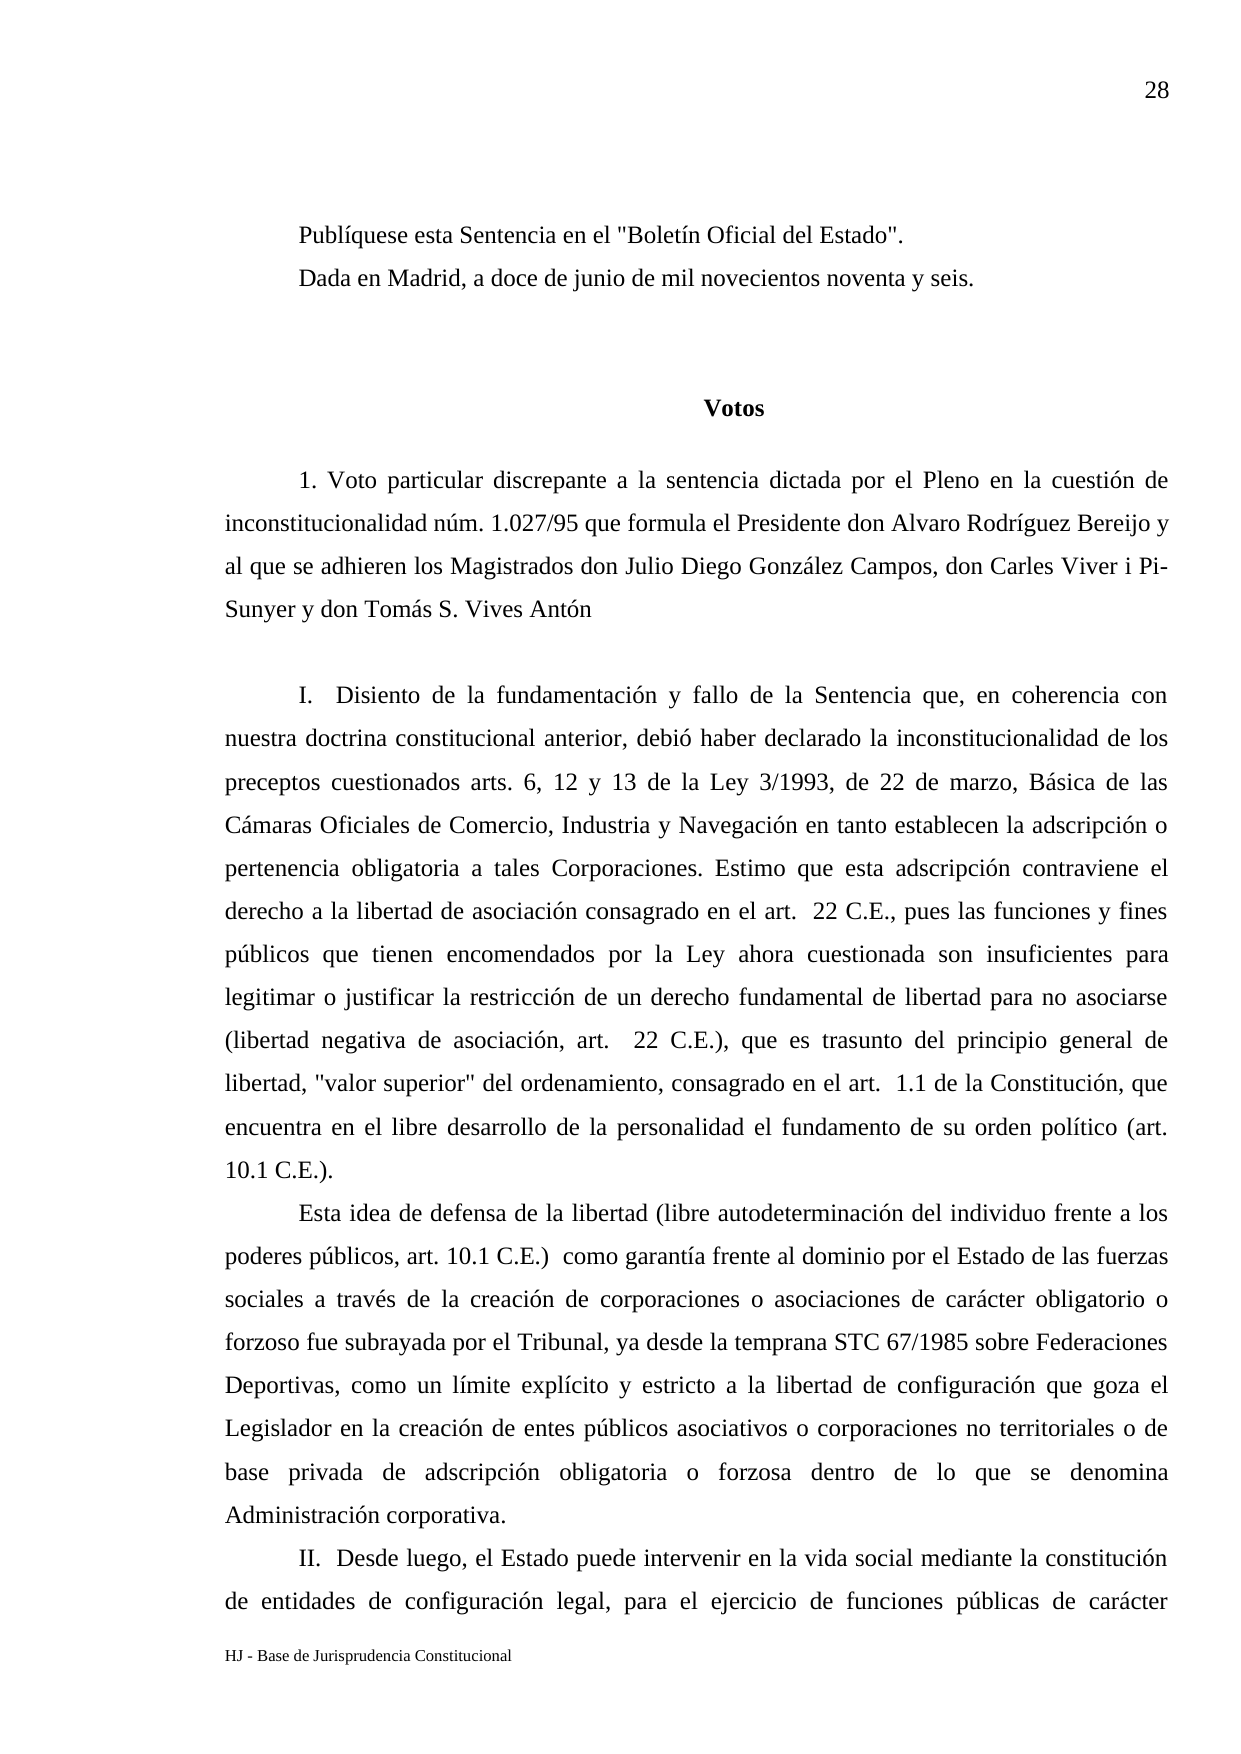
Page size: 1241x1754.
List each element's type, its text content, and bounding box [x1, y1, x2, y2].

text 1. Voto particular discrepante a la sentencia dictada por el Pleno en la cuestión de inconstitucionalidad núm. 1.027/95 que formula el Presidente don Alvaro Rodríguez Bereijo y al que se adhieren los Magistrados don Julio Diego González Campos, don Carles Viver i Pi-Sunyer y don Tomás S. Vives Antón [224, 465, 1169, 623]
subtitle Votos [224, 393, 1169, 422]
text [224, 1543, 1169, 1615]
text I. Disiento de la fundamentación y fallo de la Sentencia que, en coherencia con nuestra doctrina constitucional anterior, debió haber declarado la inconstitucionalidad de los preceptos cuestionados arts. 6, 12 y 13 de la Ley 3/1993, de 22 de marzo, Básica de las Cámaras Oficiales de Comercio, Industria y Navegación en tanto establecen la adscripción o pertenencia obligatoria a tales Corporaciones. Estimo que esta adscripción contraviene el derecho a la libertad de asociación consagrado en el art. 22 C.E., pues las funciones y fines públicos que tienen encomendados por la Ley ahora cuestionada son insuficientes para legitimar o justificar la restricción de un derecho fundamental de libertad para no asociarse (libertad negativa de asociación, art. 22 C.E.), que es trasunto del principio general de libertad, "valor superior" del ordenamiento, consagrado en el art. 1.1 de la Constitución, que encuentra en el libre desarrollo de la personalidad el fundamento de su orden político (art. 10.1 C.E.). [224, 680, 1169, 1183]
text Dada en Madrid, a doce de junio de mil novecientos noventa y seis. [224, 263, 1169, 292]
text Esta idea de defensa de la libertad (libre autodeterminación del individuo frente a los poderes públicos, art. 10.1 C.E.) como garantía frente al dominio por el Estado de las fuerzas sociales a través de la creación de corporaciones o asociaciones de carácter obligatorio o forzoso fue subrayada por el Tribunal, ya desde la temprana STC 67/1985 sobre Federaciones Deportivas, como un límite explícito y estricto a la libertad de configuración que goza el Legislador en la creación de entes públicos asociativos o corporaciones no territoriales o de base privada de adscripción obligatoria o forzosa dentro de lo que se denomina Administración corporativa. [224, 1198, 1169, 1528]
text Publíquese esta Sentencia en el "Boletín Oficial del Estado". [224, 220, 1169, 249]
